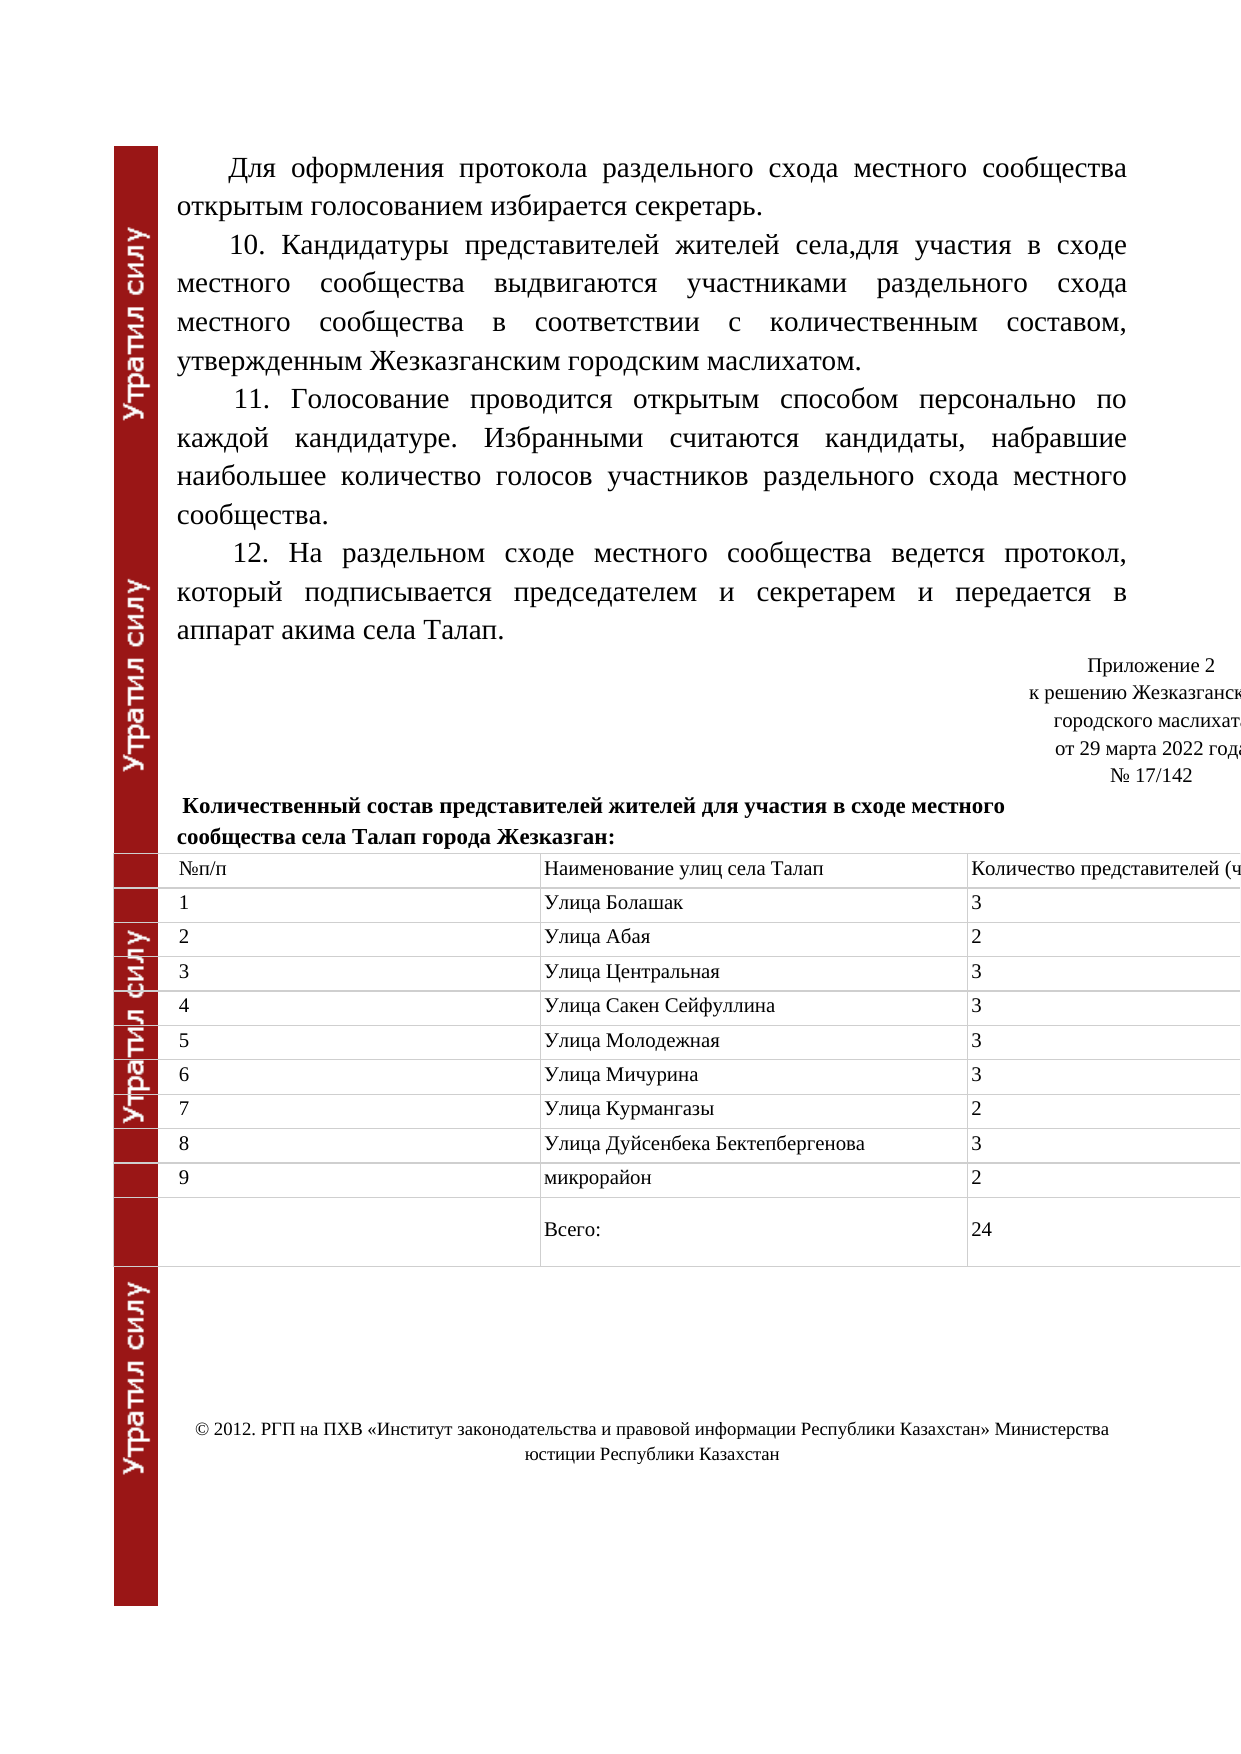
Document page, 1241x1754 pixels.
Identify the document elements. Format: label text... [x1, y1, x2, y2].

table_cell 2 [968, 1164, 1240, 1197]
picture [114, 146, 158, 150]
table_cell микрорайон [541, 1164, 967, 1197]
table_cell Улица Дуйсенбека Бектепбергенова [541, 1129, 967, 1162]
text 11. Голосование проводится открытым способом персонально по каждой кандидатуре. Избранными считаются кандидаты, набравшие наибольшее количество голосов участников раздельного схода местного сообщества. [112, 381, 1128, 530]
table_cell 1 [114, 889, 540, 922]
table_cell Улица Сакен Сейфуллина [541, 992, 967, 1025]
table_cell 4 [114, 992, 540, 1025]
table_cell Улица Мичурина [541, 1060, 967, 1093]
table_cell 24 [968, 1198, 1240, 1266]
table_cell 2 [968, 923, 1240, 956]
table_cell 6 [114, 1060, 540, 1093]
table_cell 7 [114, 1095, 540, 1128]
picture [114, 222, 158, 227]
table_header №п/п [114, 854, 540, 887]
picture [114, 646, 158, 651]
table_cell 8 [114, 1129, 540, 1162]
table_cell 3 [968, 1060, 1240, 1093]
table_cell 2 [968, 1095, 1240, 1128]
text 12. На раздельном сходе местного сообщества ведется протокол, который подписывается председателем и секретарем и передается в аппарат акима села Талап. [112, 535, 1128, 646]
table_cell Улица Курмангазы [541, 1095, 967, 1128]
table_cell Улица Молодежная [541, 1026, 967, 1059]
table_cell 3 [968, 1026, 1240, 1059]
picture [114, 530, 158, 535]
table_header Наименование улиц села Талап [541, 854, 967, 887]
table_cell 3 [968, 1129, 1240, 1162]
picture [114, 376, 158, 381]
table_header [101, 651, 912, 792]
table_cell 9 [114, 1164, 540, 1197]
text 10. Кандидатуры представителей жителей села,для участия в сходе местного сообщества выдвигаются участниками раздельного схода местного сообщества в соответствии с количественным составом, утвержденным Жезказганским городским маслихатом. [112, 227, 1128, 376]
picture [114, 1464, 158, 1606]
table_header Количество представителей (человек) [968, 854, 1240, 887]
table_cell 3 [114, 957, 540, 990]
text Количественный состав представителей жителей для участия в сходе местного сообщества села Талап города Жезказган: [112, 792, 1128, 849]
table_header Приложение 2 к решению Жезказганского городского маслихата от 29 марта 2022 года № 17/142 [912, 651, 1240, 792]
table_cell Улица Абая [541, 923, 967, 956]
picture [114, 849, 158, 853]
table_cell Всего: [541, 1198, 967, 1266]
table_cell Улица Центральная [541, 957, 967, 990]
table_cell Улица Болашак [541, 889, 967, 922]
table_cell 3 [968, 992, 1240, 1025]
picture [114, 1267, 158, 1418]
text © 2012. РГП на ПХВ «Институт законодательства и правовой информации Республики Казахстан» Министерства юстиции Республики Казахстан [112, 1418, 1128, 1464]
table_cell 2 [114, 923, 540, 956]
table_cell 3 [968, 957, 1240, 990]
table_cell [114, 1198, 540, 1266]
text Для оформления протокола раздельного схода местного сообщества открытым голосованием избирается секретарь. [112, 150, 1128, 222]
table_cell 5 [114, 1026, 540, 1059]
table_cell 3 [968, 889, 1240, 922]
